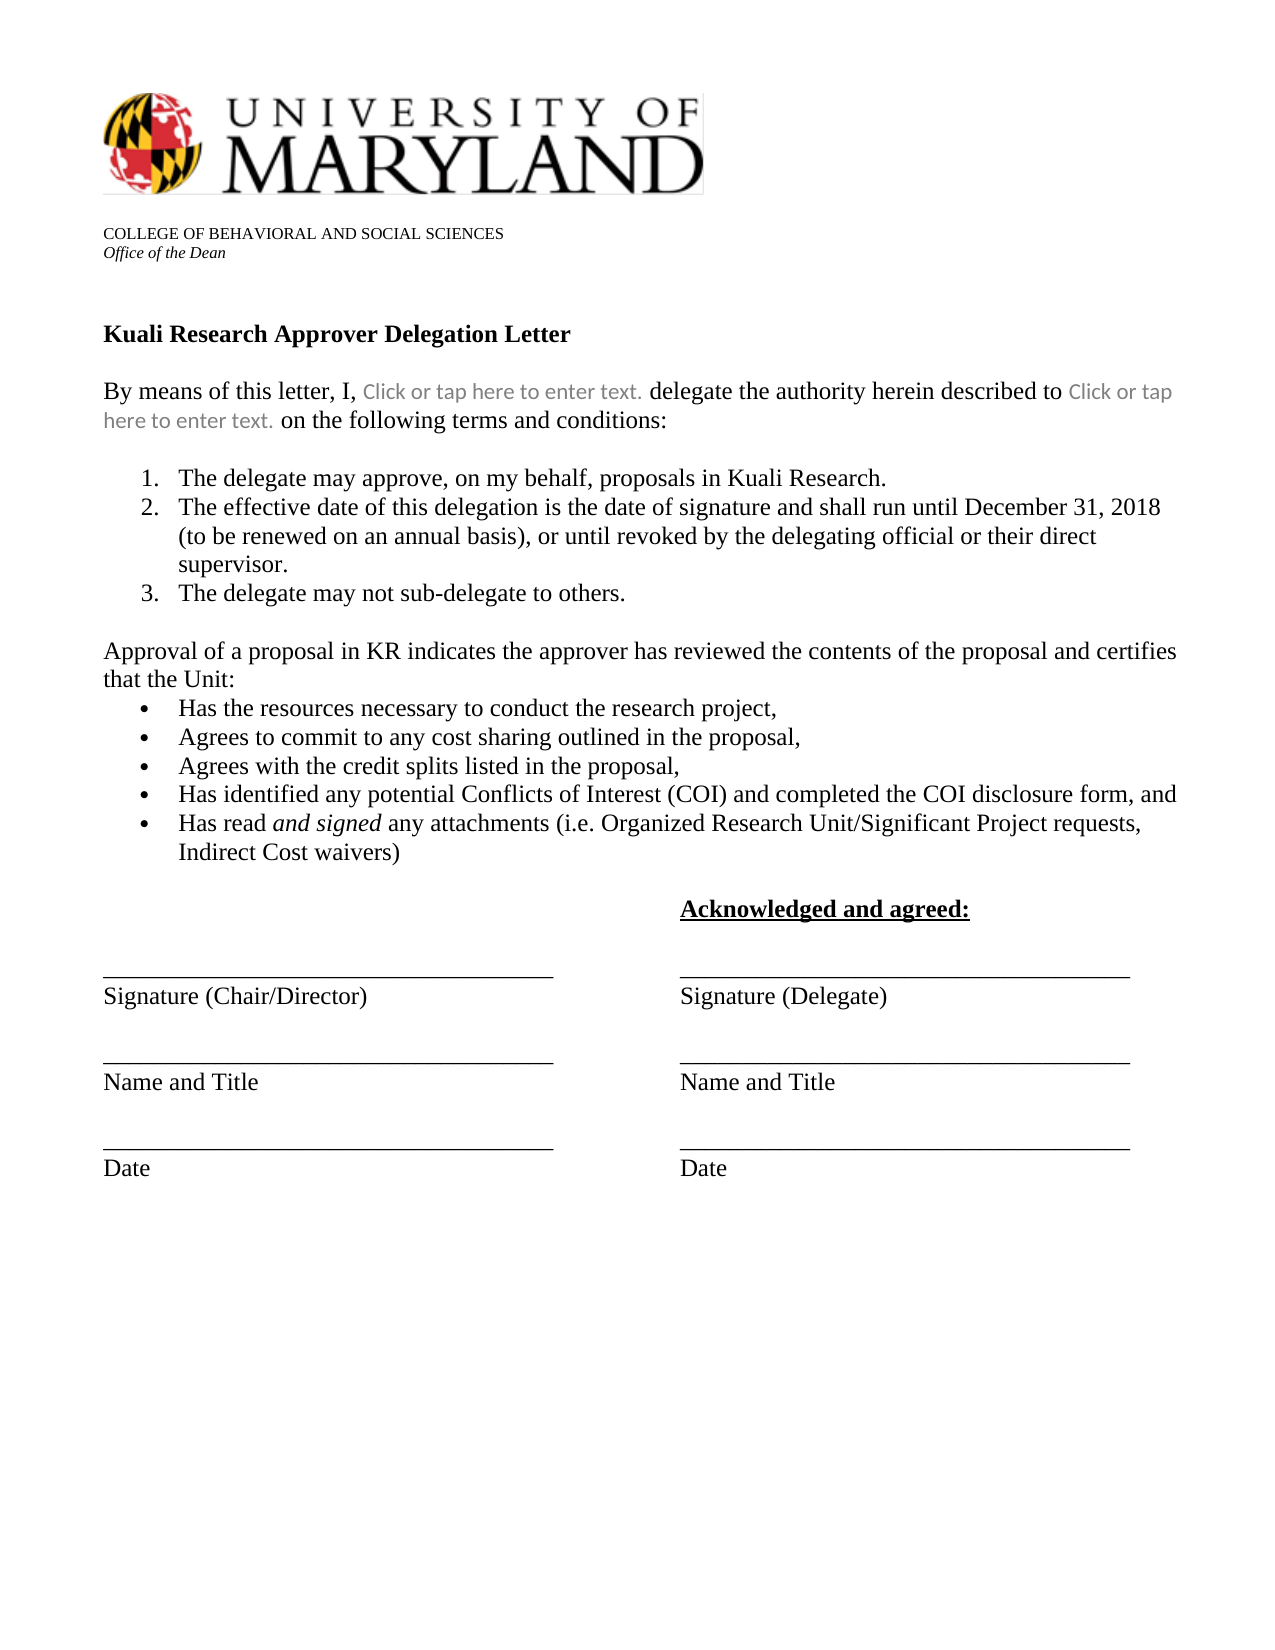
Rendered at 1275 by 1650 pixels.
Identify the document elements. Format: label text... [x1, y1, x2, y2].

text COLLEGE OF BEHAVIORAL AND SOCIAL SCIENCES [103, 224, 1256, 243]
text Acknowledged and agreed: [680, 894, 1181, 923]
text Date [103, 1153, 605, 1182]
list The delegate may not sub-delegate to others. [141, 578, 1181, 607]
text ____________________________________ [103, 952, 605, 981]
list The delegate may approve, on my behalf, proposals in Kuali Research. [141, 463, 1181, 492]
text By means of this letter, I, delegate the authority herein described to on the following terms and conditions: [103, 376, 1181, 434]
text Approval of a proposal in KR indicates the approver has reviewed the contents of the proposal and certifies that the Unit: [103, 636, 1181, 693]
text ____________________________________ [103, 1038, 605, 1067]
text Name and Title [103, 1067, 605, 1096]
text ____________________________________ [680, 1038, 1181, 1067]
text Date [680, 1153, 1181, 1182]
text Name and Title [680, 1067, 1181, 1096]
list Has the resources necessary to conduct the research project, [141, 693, 1181, 722]
text Signature (Delegate) [680, 981, 1181, 1009]
list The effective date of this delegation is the date of signature and shall run until December 31, 2018 (to be renewed on an annual basis), or until revoked by the delegating official or their direct supervisor. [141, 492, 1181, 578]
text ____________________________________ [103, 1124, 605, 1153]
text Kuali Research Approver Delegation Letter [103, 319, 1181, 348]
text Office of the Dean [103, 243, 1181, 262]
text ____________________________________ [680, 952, 1181, 981]
list Agrees to commit to any cost sharing outlined in the proposal, [141, 722, 1181, 751]
text Signature (Chair/Director) [103, 981, 605, 1009]
text ____________________________________ [680, 1124, 1181, 1153]
picture [103, 93, 705, 196]
list Agrees with the credit splits listed in the proposal, [141, 751, 1181, 779]
list Has identified any potential Conflicts of Interest (COI) and completed the COI disclosure form, and [141, 779, 1181, 808]
list Has read and signed any attachments (i.e. Organized Research Unit/Significant Project requests, Indirect Cost waivers) [141, 808, 1181, 866]
